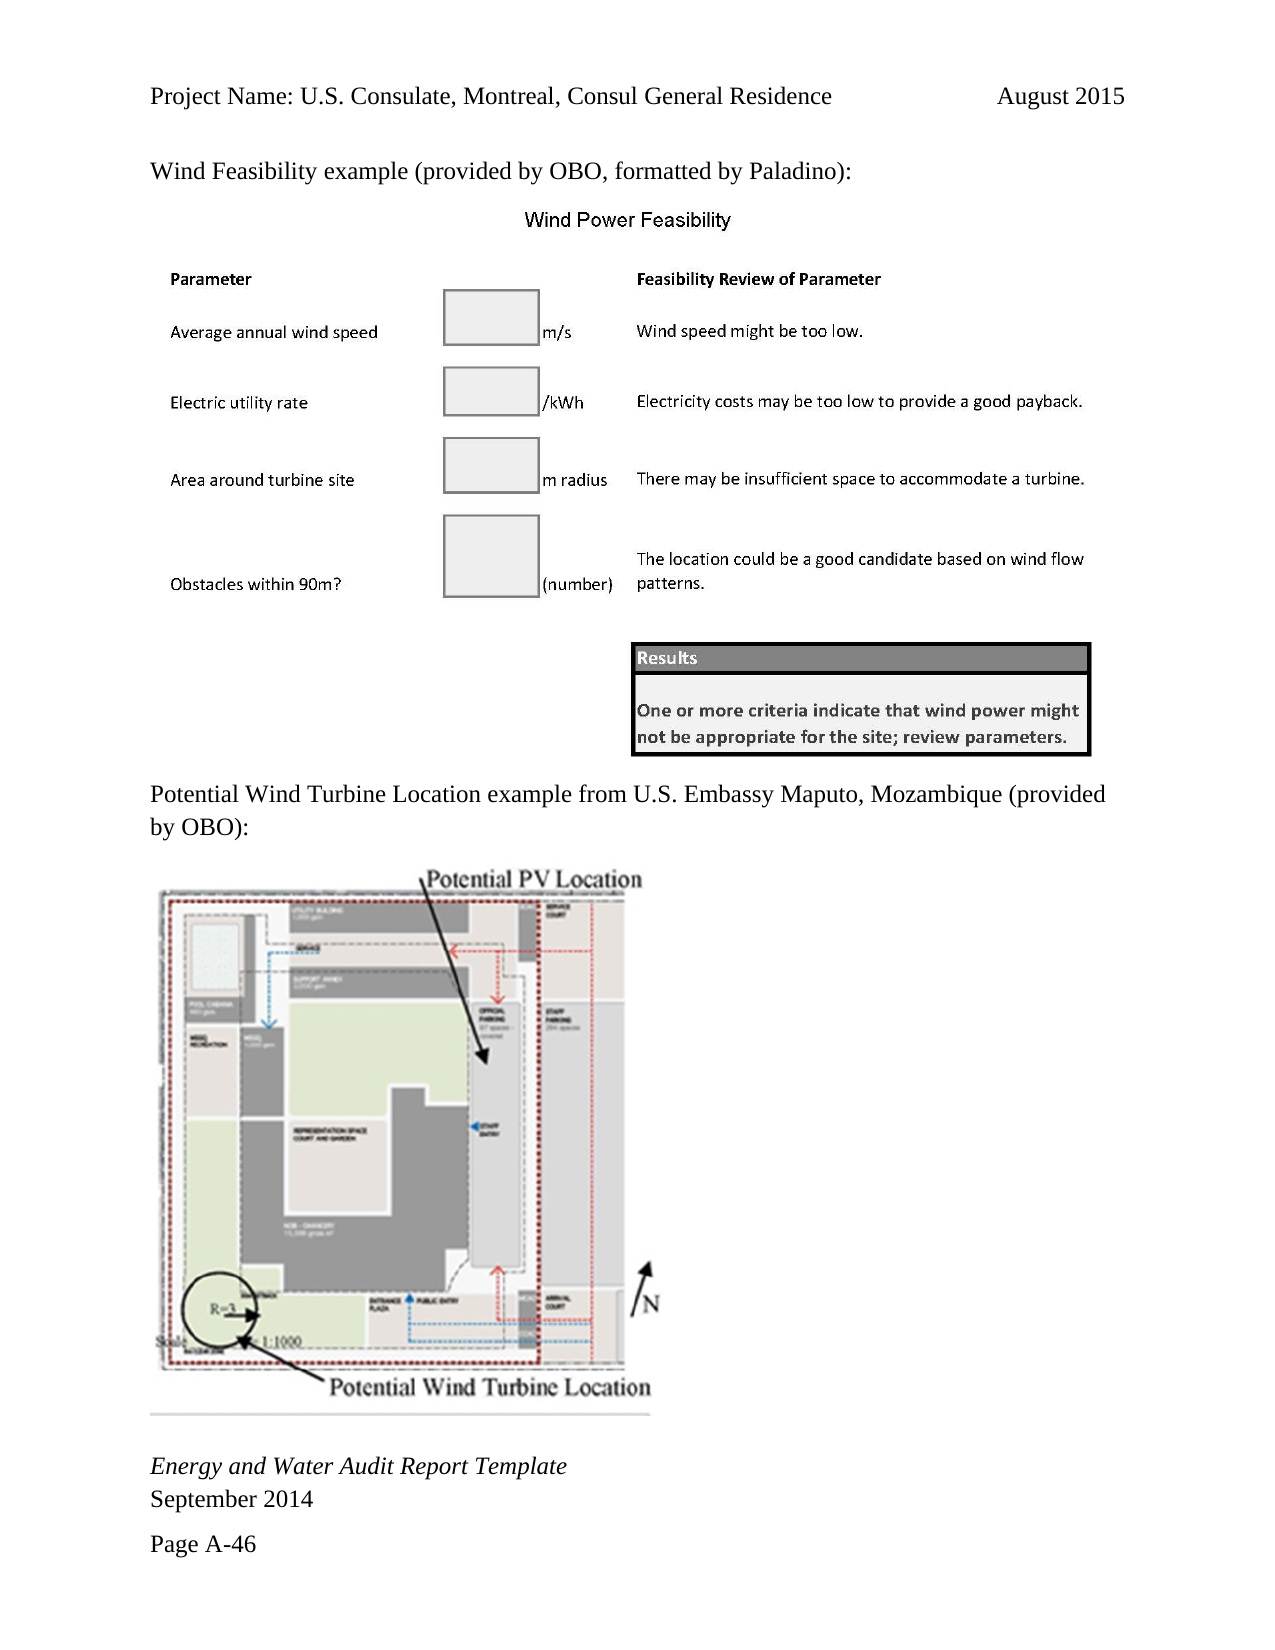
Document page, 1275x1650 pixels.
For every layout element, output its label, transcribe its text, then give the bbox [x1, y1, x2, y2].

picture [150, 857, 679, 1416]
text Potential Wind Turbine Location example from U.S. Embassy Maputo, Mozambique (provided by OBO): [150, 779, 1125, 841]
text Wind Feasibility example (provided by OBO, formatted by Paladino): [150, 156, 1125, 185]
